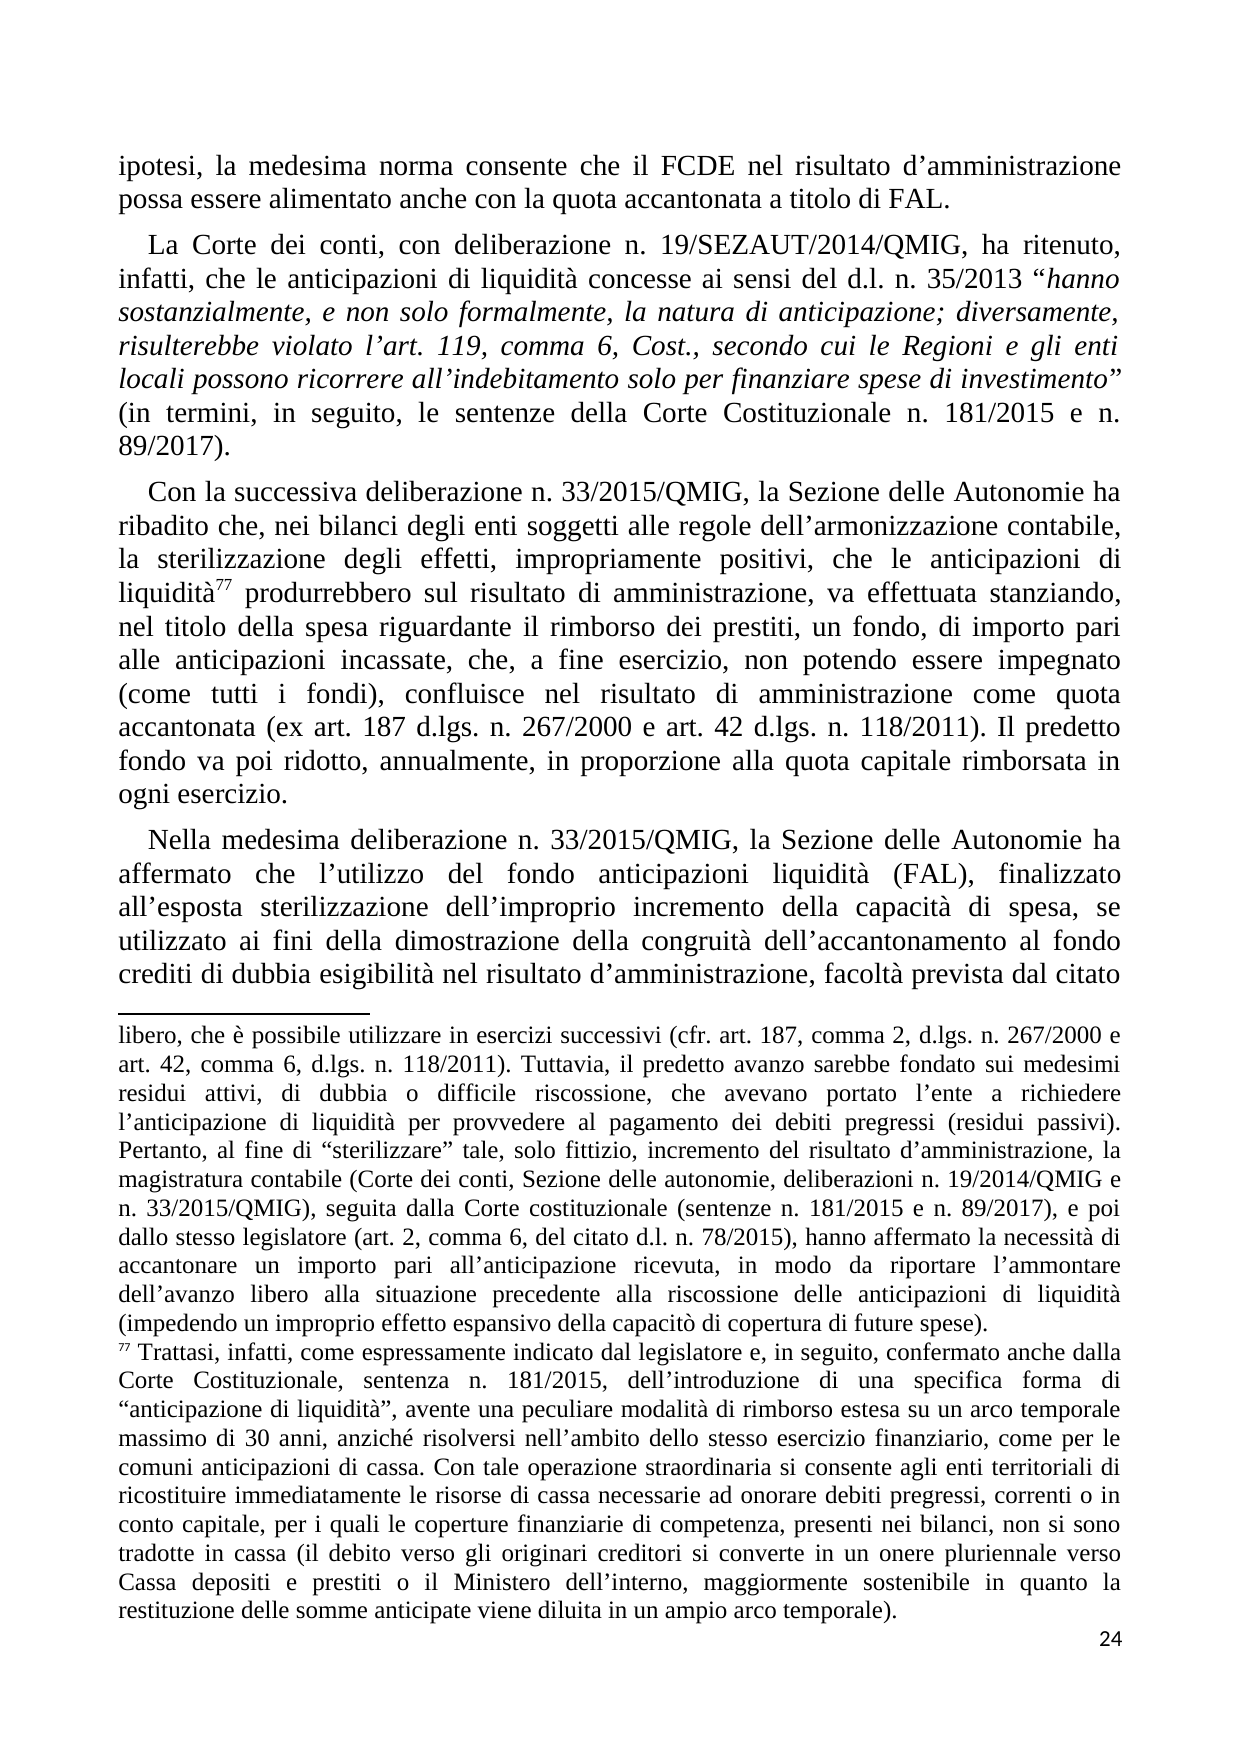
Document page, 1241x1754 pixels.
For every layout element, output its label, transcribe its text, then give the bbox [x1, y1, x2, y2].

text Con la successiva deliberazione n. 33/2015/QMIG, la Sezione delle Autonomie ha ribadito che, nei bilanci degli enti soggetti alle regole dell’armonizzazione contabile, la sterilizzazione degli effetti, impropriamente positivi, che le anticipazioni di liquidità produrrebbero sul risultato di amministrazione, va effettuata stanziando, nel titolo della spesa riguardante il rimborso dei prestiti, un fondo, di importo pari alle anticipazioni incassate, che, a fine esercizio, non potendo essere impegnato (come tutti i fondi), confluisce nel risultato di amministrazione come quota accantonata (ex art. 187 d.lgs. n. 267/2000 e art. 42 d.lgs. n. 118/2011). Il predetto fondo va poi ridotto, annualmente, in proporzione alla quota capitale rimborsata in ogni esercizio. [118, 474, 1122, 810]
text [118, 148, 1122, 215]
text La Corte dei conti, con deliberazione n. 19/SEZAUT/2014/QMIG, ha ritenuto, infatti, che le anticipazioni di liquidità concesse ai sensi del d.l. n. 35/2013 “hanno sostanzialmente, e non solo formalmente, la natura di anticipazione; diversamente, risulterebbe violato l’art. 119, comma 6, Cost., secondo cui le Regioni e gli enti locali possono ricorrere all’indebitamento solo per finanziare spese di investimento” (in termini, in seguito, le sentenze della Corte Costituzionale n. 181/2015 e n. 89/2017). [118, 227, 1122, 462]
text Nella medesima deliberazione n. 33/2015/QMIG, la Sezione delle Autonomie ha affermato che l’utilizzo del fondo anticipazioni liquidità (FAL), finalizzato all’esposta sterilizzazione dell’improprio incremento della capacità di spesa, se utilizzato ai fini della dimostrazione della congruità dell’accantonamento al fondo crediti di dubbia esigibilità nel risultato d’amministrazione, facoltà prevista dal citato art. 2, comma 6, del d.l. n. 78/2015, “non deve produrre effetti espansivi della capacità di spesa”. [118, 822, 1122, 990]
